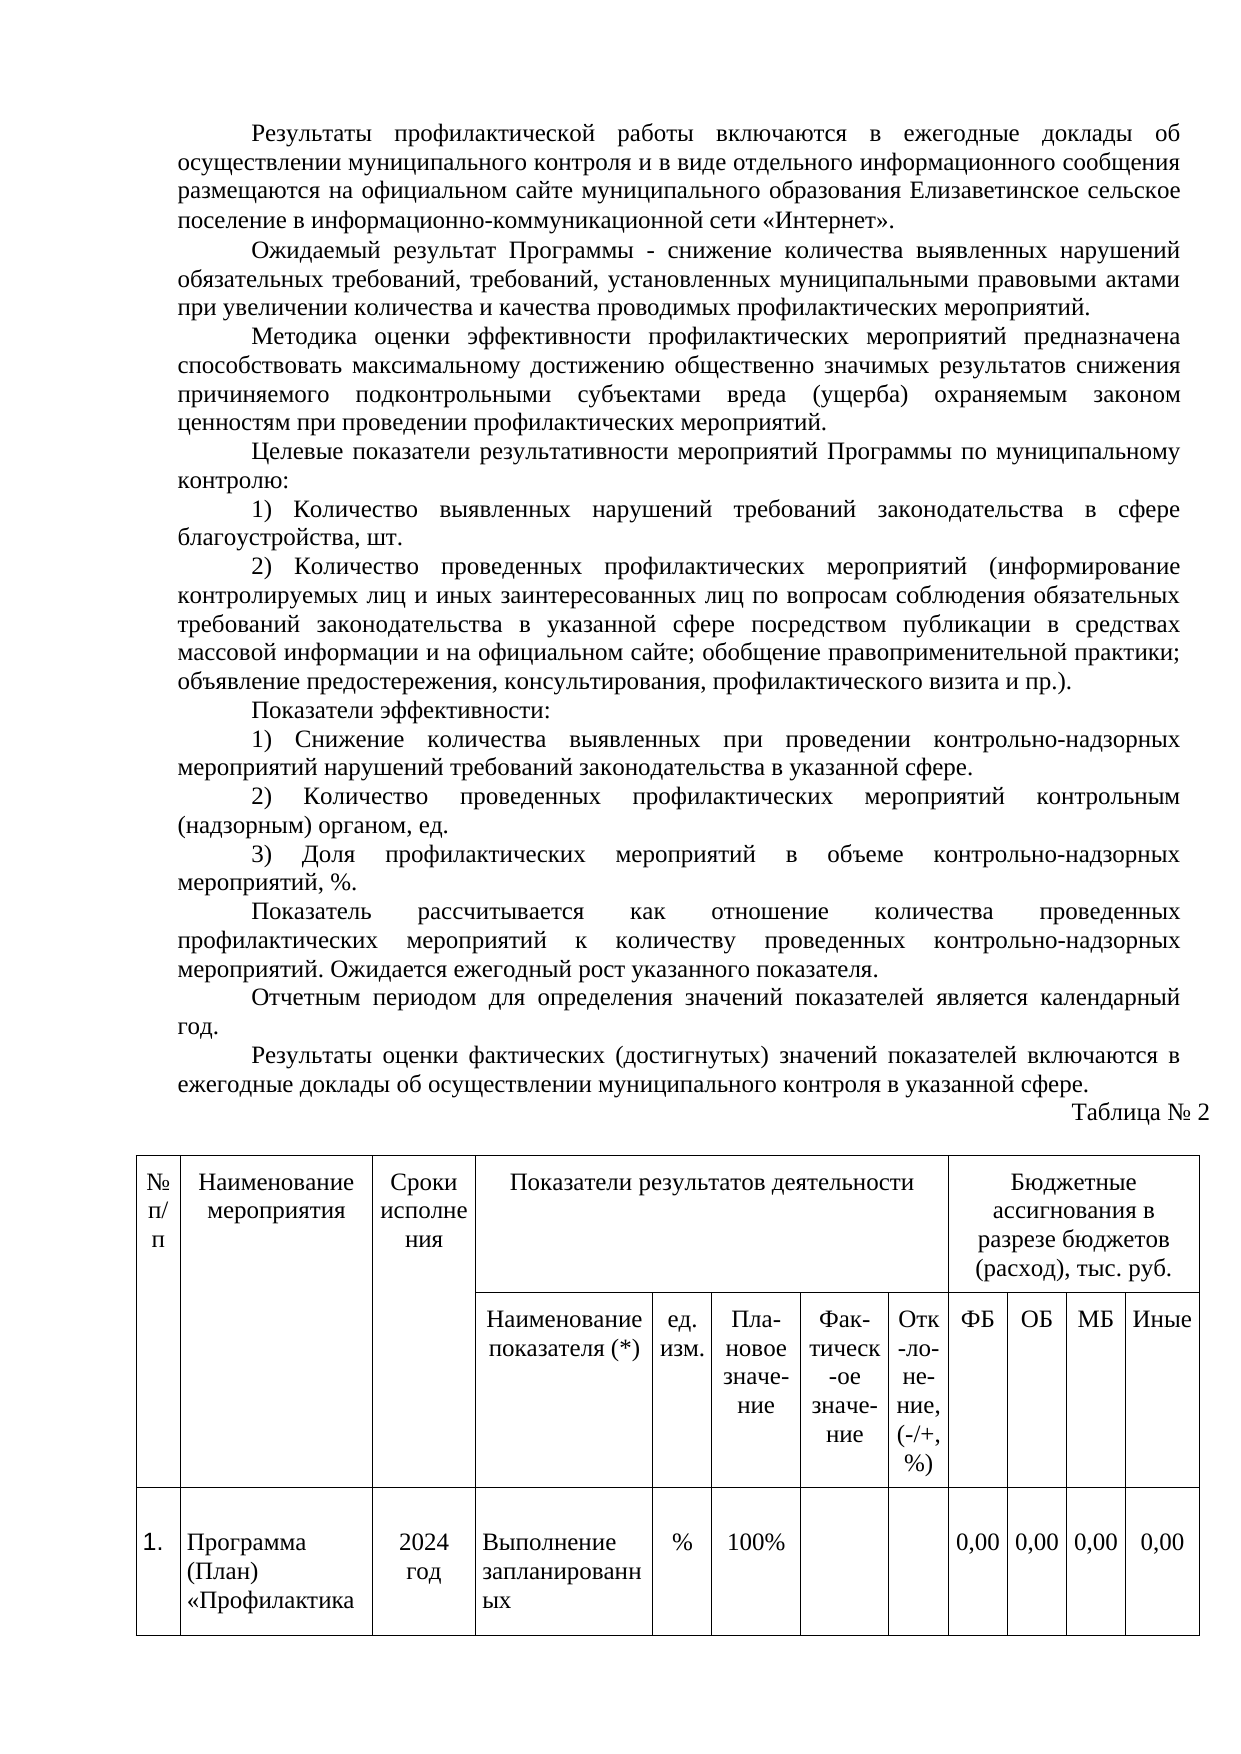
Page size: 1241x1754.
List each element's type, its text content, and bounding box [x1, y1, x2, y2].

table_cell [801, 1488, 888, 1635]
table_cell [476, 1488, 652, 1635]
table_cell ФБ [949, 1293, 1007, 1487]
text Таблица № 2 [177, 1097, 1209, 1126]
text 2) Количество проведенных профилактических мероприятий контрольным (надзорным) органом, ед. [177, 781, 1181, 839]
table_cell ОБ [1008, 1293, 1066, 1487]
table_cell % [653, 1488, 711, 1635]
text Ожидаемый результат Программы - снижение количества выявленных нарушений обязательных требований, требований, установленных муниципальными правовыми актами при увеличении количества и качества проводимых профилактических мероприятий. [177, 235, 1181, 321]
table_cell Отк-ло-не-ние, (-/+, %) [889, 1293, 948, 1487]
text 3) Доля профилактических мероприятий в объеме контрольно-надзорных мероприятий, %. [177, 839, 1181, 896]
text 1) Количество выявленных нарушений требований законодательства в сфере благоустройства, шт. [177, 494, 1181, 551]
table_cell Иные [1126, 1293, 1199, 1487]
text Отчетным периодом для определения значений показателей является календарный год. [177, 982, 1181, 1040]
table_header Наименование мероприятия [181, 1156, 372, 1487]
table_cell 0,00 [949, 1488, 1007, 1635]
table_cell 100% [712, 1488, 800, 1635]
table_cell 0,00 [1126, 1488, 1199, 1635]
table_cell Пла-новое значе-ние [712, 1293, 800, 1487]
text Результаты профилактической работы включаются в ежегодные доклады об осуществлении муниципального контроля и в виде отдельного информационного сообщения размещаются на официальном сайте муниципального образования Елизаветинское сельское поселение в информационно-коммуникационной сети «Интернет». [177, 118, 1181, 235]
table_cell 1. [137, 1488, 180, 1635]
table_cell [889, 1488, 948, 1635]
table_header Сроки исполнения [373, 1156, 475, 1487]
text Показатели эффективности: [177, 695, 1181, 724]
table_cell 0,00 [1008, 1488, 1066, 1635]
table_cell ед. изм. [653, 1293, 711, 1487]
table_cell МБ [1067, 1293, 1125, 1487]
table_cell Наименование показателя (*) [476, 1293, 652, 1487]
text Показатель рассчитывается как отношение количества проведенных профилактических мероприятий к количеству проведенных контрольно-надзорных мероприятий. Ожидается ежегодный рост указанного показателя. [177, 896, 1181, 982]
table_header Бюджетные ассигнования в разрезе бюджетов (расход), тыс. руб. [949, 1156, 1199, 1292]
text 2) Количество проведенных профилактических мероприятий (информирование контролируемых лиц и иных заинтересованных лиц по вопросам соблюдения обязательных требований законодательства в указанной сфере посредством публикации в средствах массовой информации и на официальном сайте; обобщение правоприменительной практики; объявление предостережения, консультирования, профилактического визита и пр.). [177, 551, 1181, 695]
text Методика оценки эффективности профилактических мероприятий предназначена способствовать максимальному достижению общественно значимых результатов снижения причиняемого подконтрольными субъектами вреда (ущерба) охраняемым законом ценностям при проведении профилактических мероприятий. [177, 321, 1181, 436]
table_header Показатели результатов деятельности [476, 1156, 948, 1292]
text Результаты оценки фактических (достигнутых) значений показателей включаются в ежегодные доклады об осуществлении муниципального контроля в указанной сфере. [177, 1040, 1181, 1097]
table_cell 0,00 [1067, 1488, 1125, 1635]
table_cell 2024 год [373, 1488, 475, 1635]
text Целевые показатели результативности мероприятий Программы по муниципальному контролю: [177, 436, 1181, 494]
table_header № п/п [137, 1156, 180, 1487]
text 1) Снижение количества выявленных при проведении контрольно-надзорных мероприятий нарушений требований законодательства в указанной сфере. [177, 724, 1181, 781]
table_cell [181, 1488, 372, 1635]
table_cell Фак-тическ-ое значе-ние [801, 1293, 888, 1487]
